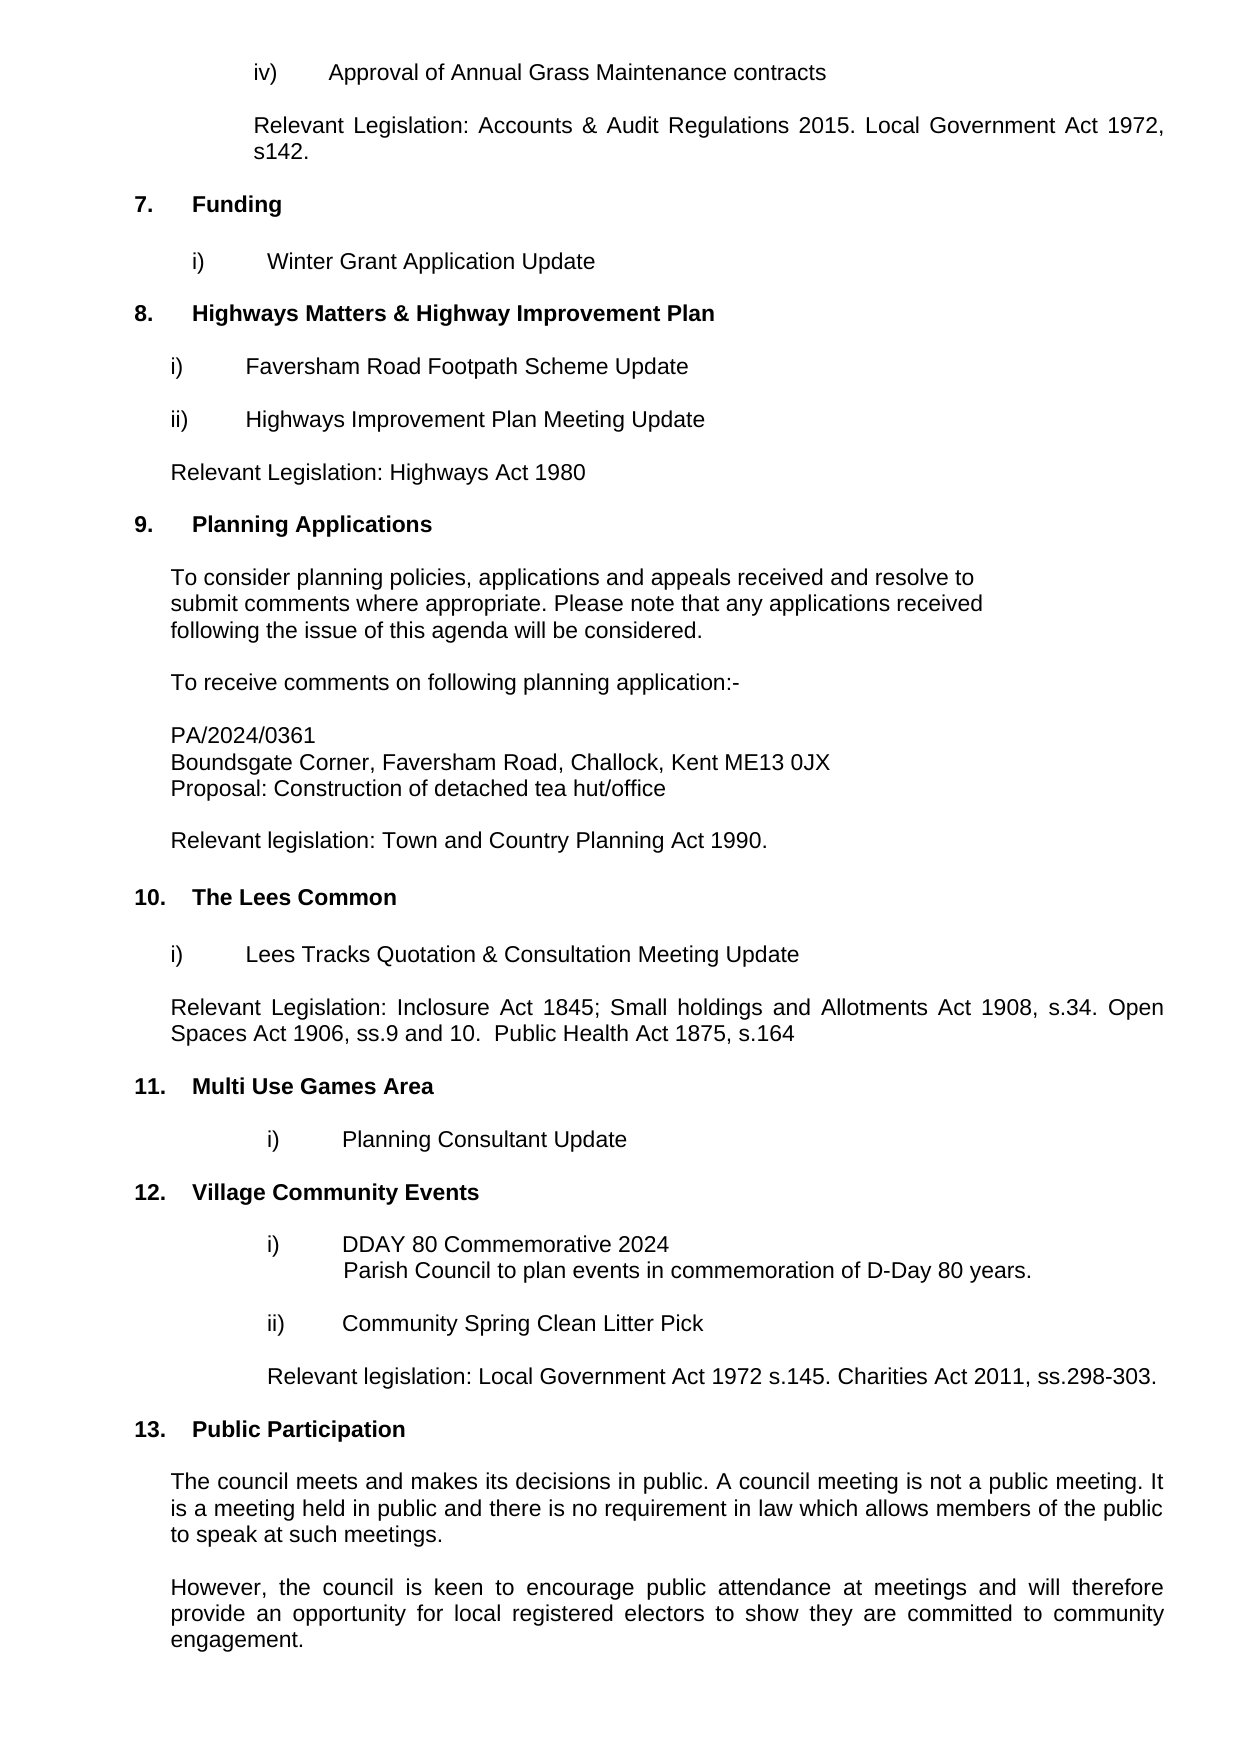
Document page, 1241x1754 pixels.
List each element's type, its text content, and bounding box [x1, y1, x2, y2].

list The Lees Common [134, 884, 1165, 911]
list Relevant Legislation: Inclosure Act 1845; Small holdings and Allotments Act 1908, s.34. Open Spaces Act 1906, ss.9 and 10. Public Health Act 1875, s.164 [170, 994, 1165, 1047]
list Highways Improvement Plan Meeting Update [170, 406, 1165, 432]
list Highways Matters & Highway Improvement Plan [134, 300, 1165, 327]
list The council meets and makes its decisions in public. A council meeting is not a public meeting. It is a meeting held in public and there is no requirement in law which allows members of the public to speak at such meetings. [170, 1468, 1165, 1547]
list Lees Tracks Quotation & Consultation Meeting Update [170, 941, 1165, 968]
list Boundsgate Corner, Faversham Road, Challock, Kent ME13 0JX [170, 748, 1165, 775]
list Winter Grant Application Update [192, 248, 1165, 274]
list Planning Applications [134, 511, 1165, 538]
list Planning Consultant Update [267, 1126, 1165, 1152]
list To receive comments on following planning application:- [170, 669, 1165, 696]
list Relevant legislation: Town and Country Planning Act 1990. [170, 827, 1165, 854]
list Relevant legislation: Local Government Act 1972 s.145. Charities Act 2011, ss.298-303. [267, 1363, 1165, 1389]
list Multi Use Games Area [134, 1073, 1165, 1099]
list To consider planning policies, applications and appeals received and resolve to [170, 564, 1165, 590]
list However, the council is keen to encourage public attendance at meetings and will therefore provide an opportunity for local registered electors to show they are committed to community engagement. [170, 1574, 1165, 1653]
list Funding [134, 191, 1165, 217]
list PA/2024/0361 [170, 722, 1165, 748]
list Approval of Annual Grass Maintenance contracts [253, 59, 1165, 85]
list following the issue of this agenda will be considered. [170, 617, 1165, 643]
list Community Spring Clean Litter Pick [267, 1310, 1165, 1337]
list Proposal: Construction of detached tea hut/office [170, 775, 1165, 801]
list submit comments where appropriate. Please note that any applications received [170, 590, 1165, 617]
list Relevant Legislation: Accounts & Audit Regulations 2015. Local Government Act 1972, s142. [253, 112, 1165, 164]
list Village Community Events [134, 1178, 1165, 1205]
list DDAY 80 Commemorative 2024 [267, 1231, 1165, 1257]
list Faversham Road Footpath Scheme Update [170, 353, 1165, 379]
list Relevant Legislation: Highways Act 1980 [170, 458, 1165, 485]
list Parish Council to plan events in commemoration of D-Day 80 years. [267, 1257, 1165, 1284]
list Public Participation [134, 1416, 1165, 1442]
